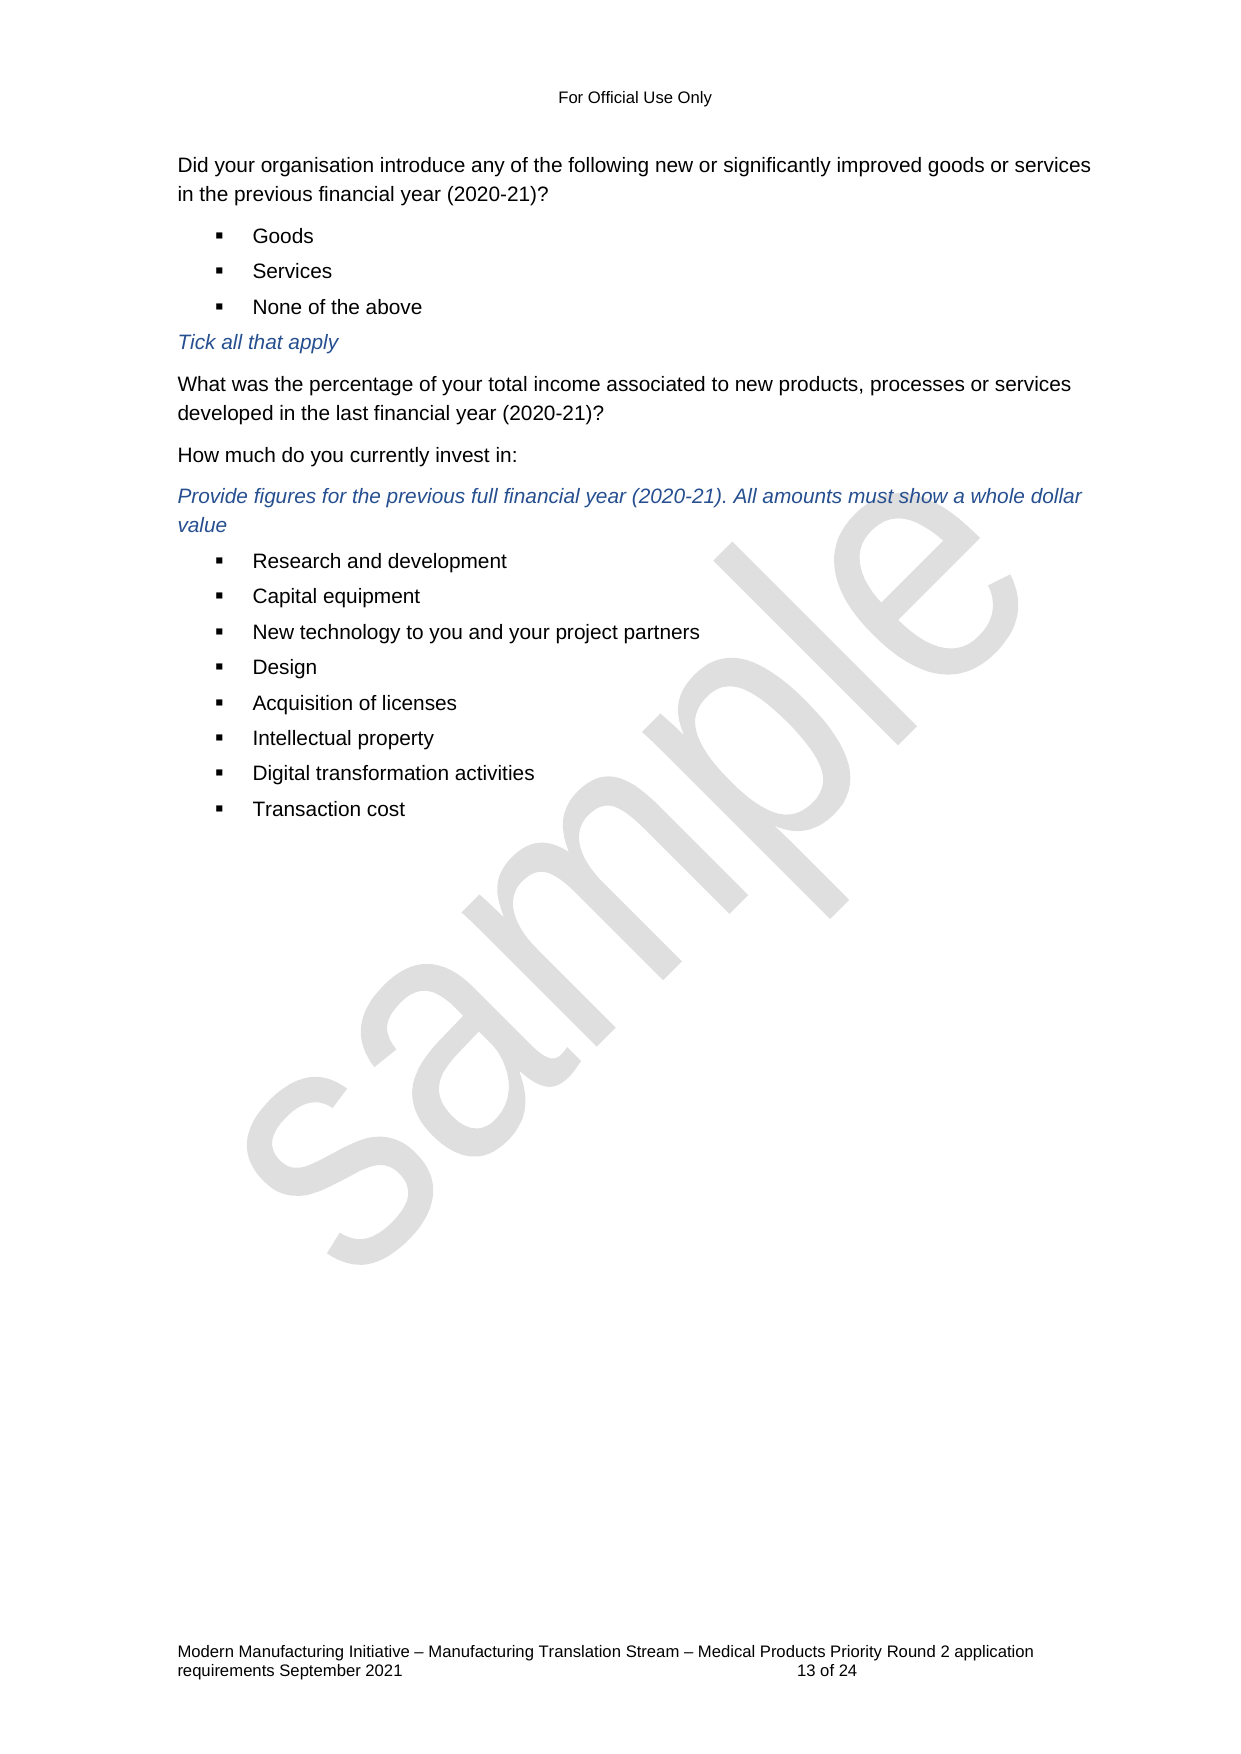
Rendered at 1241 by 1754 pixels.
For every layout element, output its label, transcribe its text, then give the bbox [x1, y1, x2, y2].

list New technology to you and your project partners [214, 614, 1092, 643]
list Capital equipment [214, 579, 1092, 608]
text Did your organisation introduce any of the following new or significantly improved goods or services in the previous financial year (2020-21)? [177, 148, 1092, 206]
list Transaction cost [214, 791, 1092, 821]
list Acquisition of licenses [214, 685, 1092, 714]
list Digital transformation activities [214, 756, 1092, 785]
list Intellectual property [214, 721, 1092, 750]
list Design [214, 650, 1092, 679]
text How much do you currently invest in: [177, 437, 1092, 466]
list None of the above [214, 289, 1092, 318]
list Research and development [214, 543, 1092, 573]
list Services [214, 254, 1092, 283]
list Provide figures for the previous full financial year (2020-21). All amounts must show a whole dollar value [177, 479, 1092, 537]
text Tick all that apply [177, 325, 1092, 354]
text What was the percentage of your total income associated to new products, processes or services developed in the last financial year (2020-21)? [177, 366, 1092, 425]
list Goods [214, 218, 1092, 248]
